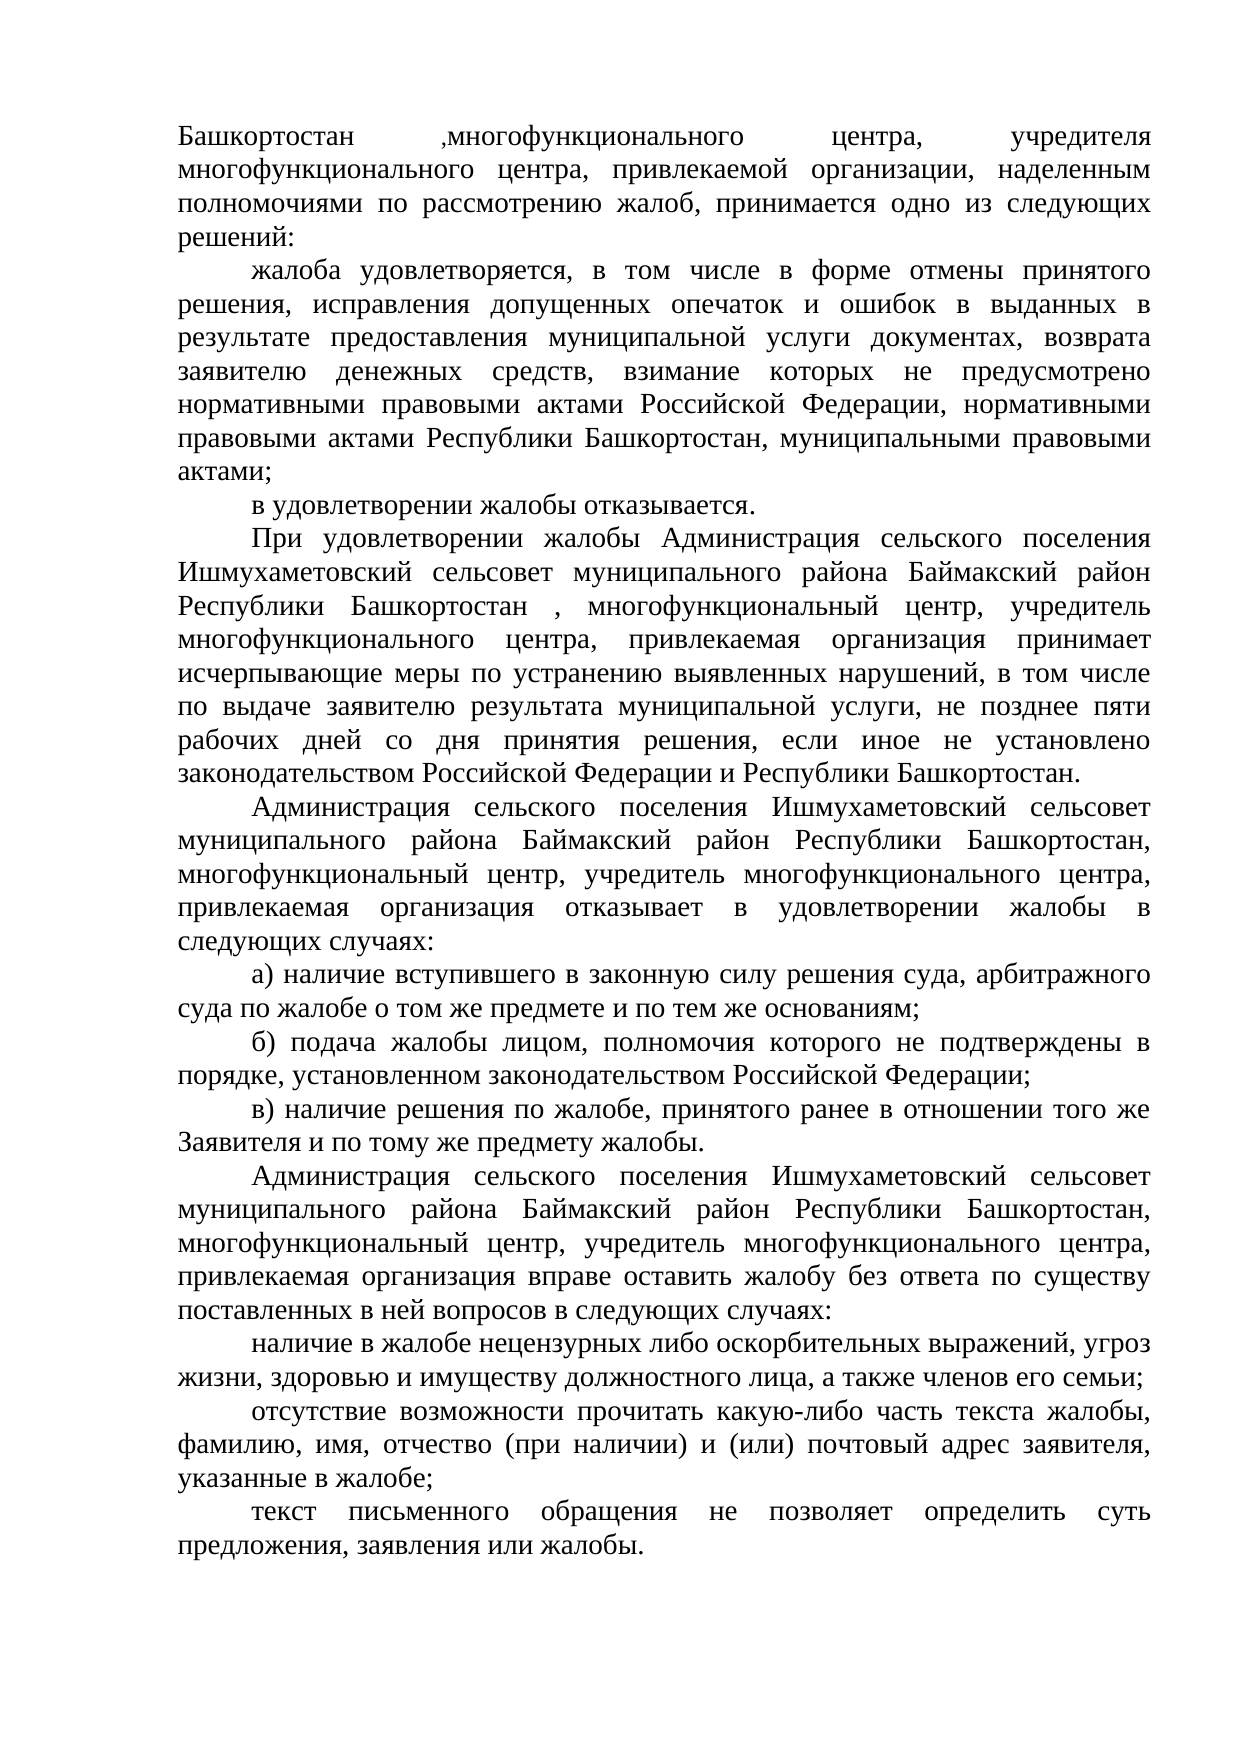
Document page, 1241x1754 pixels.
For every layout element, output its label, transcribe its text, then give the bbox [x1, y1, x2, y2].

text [177, 118, 1152, 252]
text в удовлетворении жалобы отказывается. [177, 487, 1152, 521]
text в) наличие решения по жалобе, принятого ранее в отношении того же Заявителя и по тому же предмету жалобы. [177, 1091, 1152, 1158]
text текст письменного обращения не позволяет определить суть предложения, заявления или жалобы. [177, 1493, 1152, 1560]
text наличие в жалобе нецензурных либо оскорбительных выражений, угроз жизни, здоровью и имуществу должностного лица, а также членов его семьи; [177, 1326, 1152, 1393]
text отсутствие возможности прочитать какую-либо часть текста жалобы, фамилию, имя, отчество (при наличии) и (или) почтовый адрес заявителя, указанные в жалобе; [177, 1393, 1152, 1493]
text а) наличие вступившего в законную силу решения суда, арбитражного суда по жалобе о том же предмете и по тем же основаниям; [177, 957, 1152, 1024]
text При удовлетворении жалобы Администрация сельского поселения Ишмухаметовский сельсовет муниципального района Баймакский район Республики Башкортостан , многофункциональный центр, учредитель многофункционального центра, привлекаемая организация принимает исчерпывающие меры по устранению выявленных нарушений, в том числе по выдаче заявителю результата муниципальной услуги, не позднее пяти рабочих дней со дня принятия решения, если иное не установлено законодательством Российской Федерации и Республики Башкортостан. [177, 521, 1152, 789]
text жалоба удовлетворяется, в том числе в форме отмены принятого решения, исправления допущенных опечаток и ошибок в выданных в результате предоставления муниципальной услуги документах, возврата заявителю денежных средств, взимание которых не предусмотрено нормативными правовыми актами Российской Федерации, нормативными правовыми актами Республики Башкортостан, муниципальными правовыми актами; [177, 252, 1152, 487]
text Администрация сельского поселения Ишмухаметовский сельсовет муниципального района Баймакский район Республики Башкортостан, многофункциональный центр, учредитель многофункционального центра, привлекаемая организация отказывает в удовлетворении жалобы в следующих случаях: [177, 789, 1152, 957]
text б) подача жалобы лицом, полномочия которого не подтверждены в порядке, установленном законодательством Российской Федерации; [177, 1024, 1152, 1091]
text Администрация сельского поселения Ишмухаметовский сельсовет муниципального района Баймакский район Республики Башкортостан, многофункциональный центр, учредитель многофункционального центра, привлекаемая организация вправе оставить жалобу без ответа по существу поставленных в ней вопросов в следующих случаях: [177, 1158, 1152, 1326]
